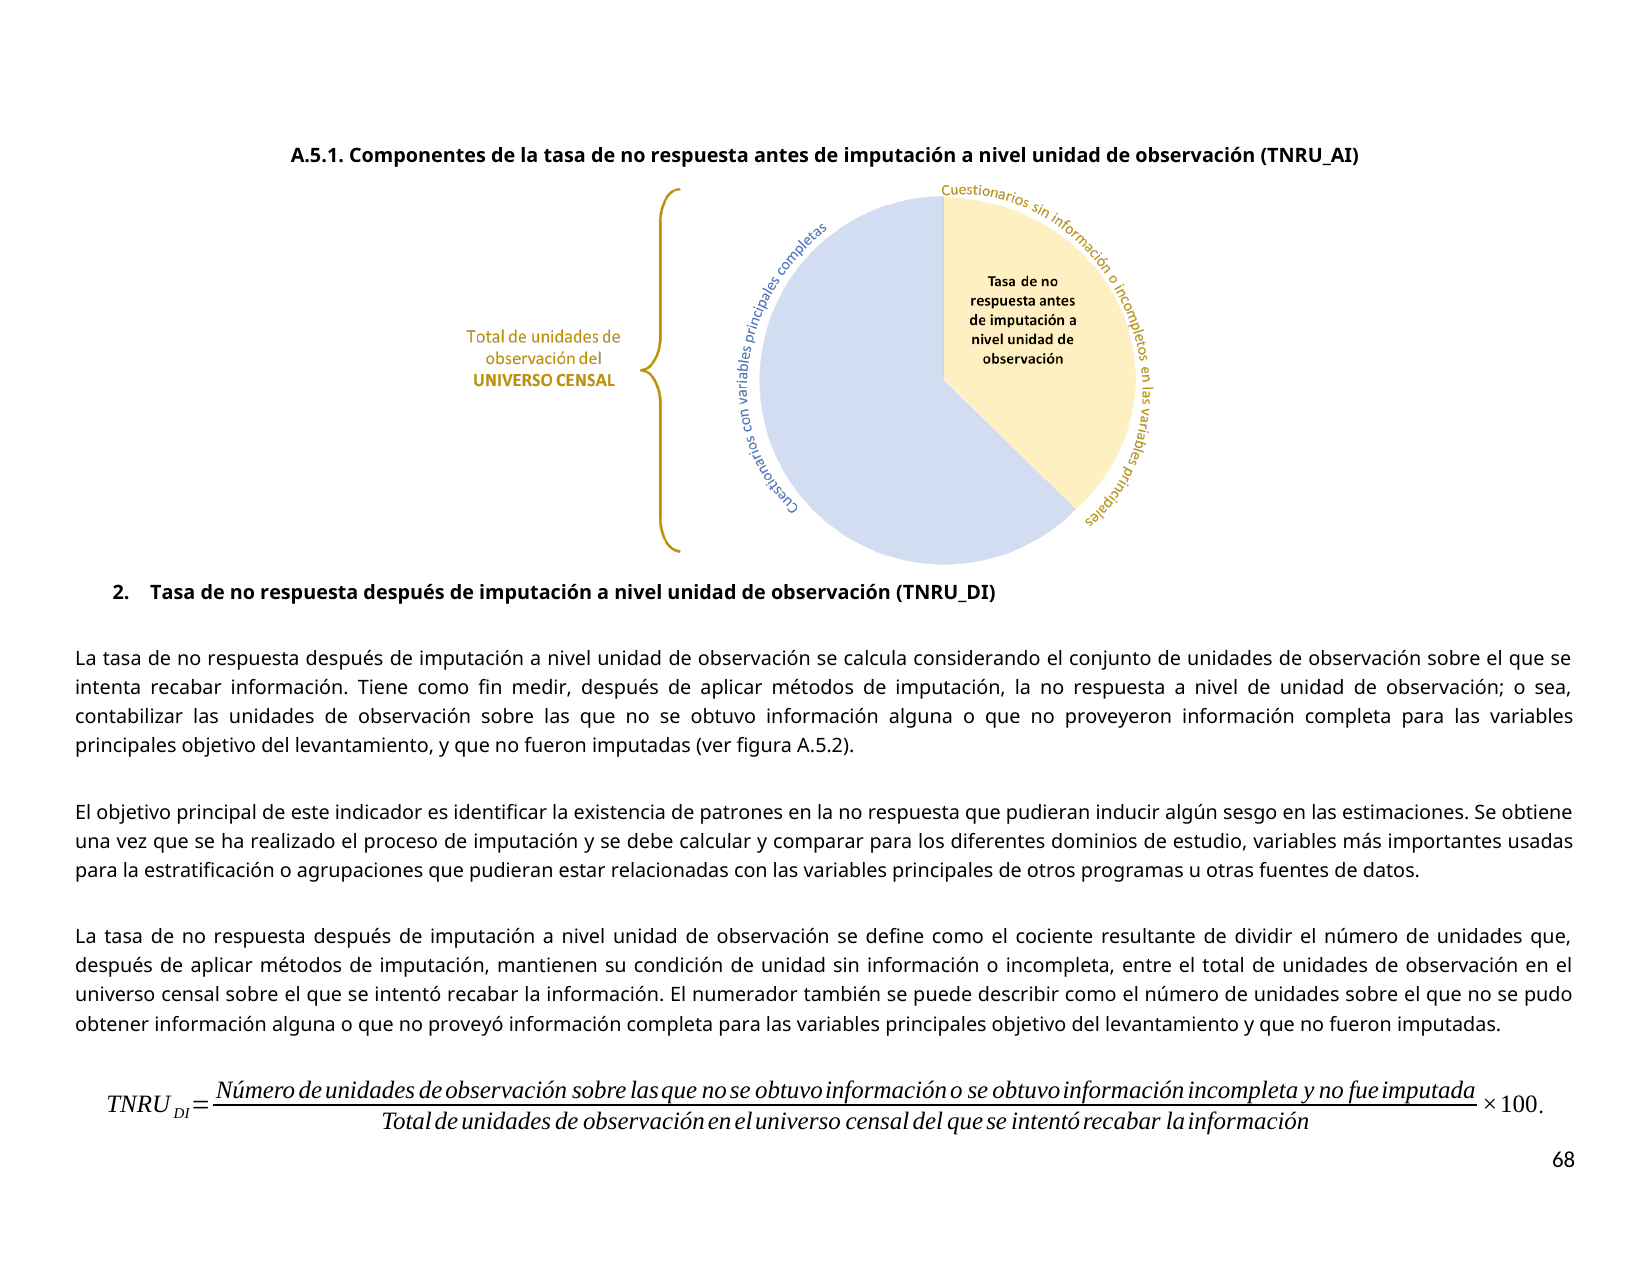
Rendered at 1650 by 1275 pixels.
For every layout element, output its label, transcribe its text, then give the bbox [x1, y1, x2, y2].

text . [75, 1076, 1575, 1135]
text La tasa de no respuesta después de imputación a nivel unidad de observación se define como el cociente resultante de dividir el número de unidades que, después de aplicar métodos de imputación, mantienen su condición de unidad sin información o incompleta, entre el total de unidades de observación en el universo censal sobre el que se intentó recabar la información. El numerador también se puede describir como el número de unidades sobre el que no se pudo obtener información alguna o que no proveyó información completa para las variables principales objetivo del levantamiento y que no fueron imputadas. [75, 923, 1575, 1037]
list Tasa de no respuesta después de imputación a nivel unidad de observación (TNRU_DI) [112, 578, 1575, 605]
text La tasa de no respuesta después de imputación a nivel unidad de observación se calcula considerando el conjunto de unidades de observación sobre el que se intenta recabar información. Tiene como fin medir, después de aplicar métodos de imputación, la no respuesta a nivel de unidad de observación; o sea, contabilizar las unidades de observación sobre las que no se obtuvo información alguna o que no proveyeron información completa para las variables principales objetivo del levantamiento, y que no fueron imputadas (ver figura A.5.2). [75, 644, 1575, 758]
picture [449, 174, 1201, 572]
text El objetivo principal de este indicador es identificar la existencia de patrones en la no respuesta que pudieran inducir algún sesgo en las estimaciones. Se obtiene una vez que se ha realizado el proceso de imputación y se debe calcular y comparar para los diferentes dominios de estudio, variables más importantes usadas para la estratificación o agrupaciones que pudieran estar relacionadas con las variables principales de otros programas u otras fuentes de datos. [75, 798, 1575, 883]
text A.5.1. Componentes de la tasa de no respuesta antes de imputación a nivel unidad de observación (TNRU_AI) [75, 141, 1575, 168]
